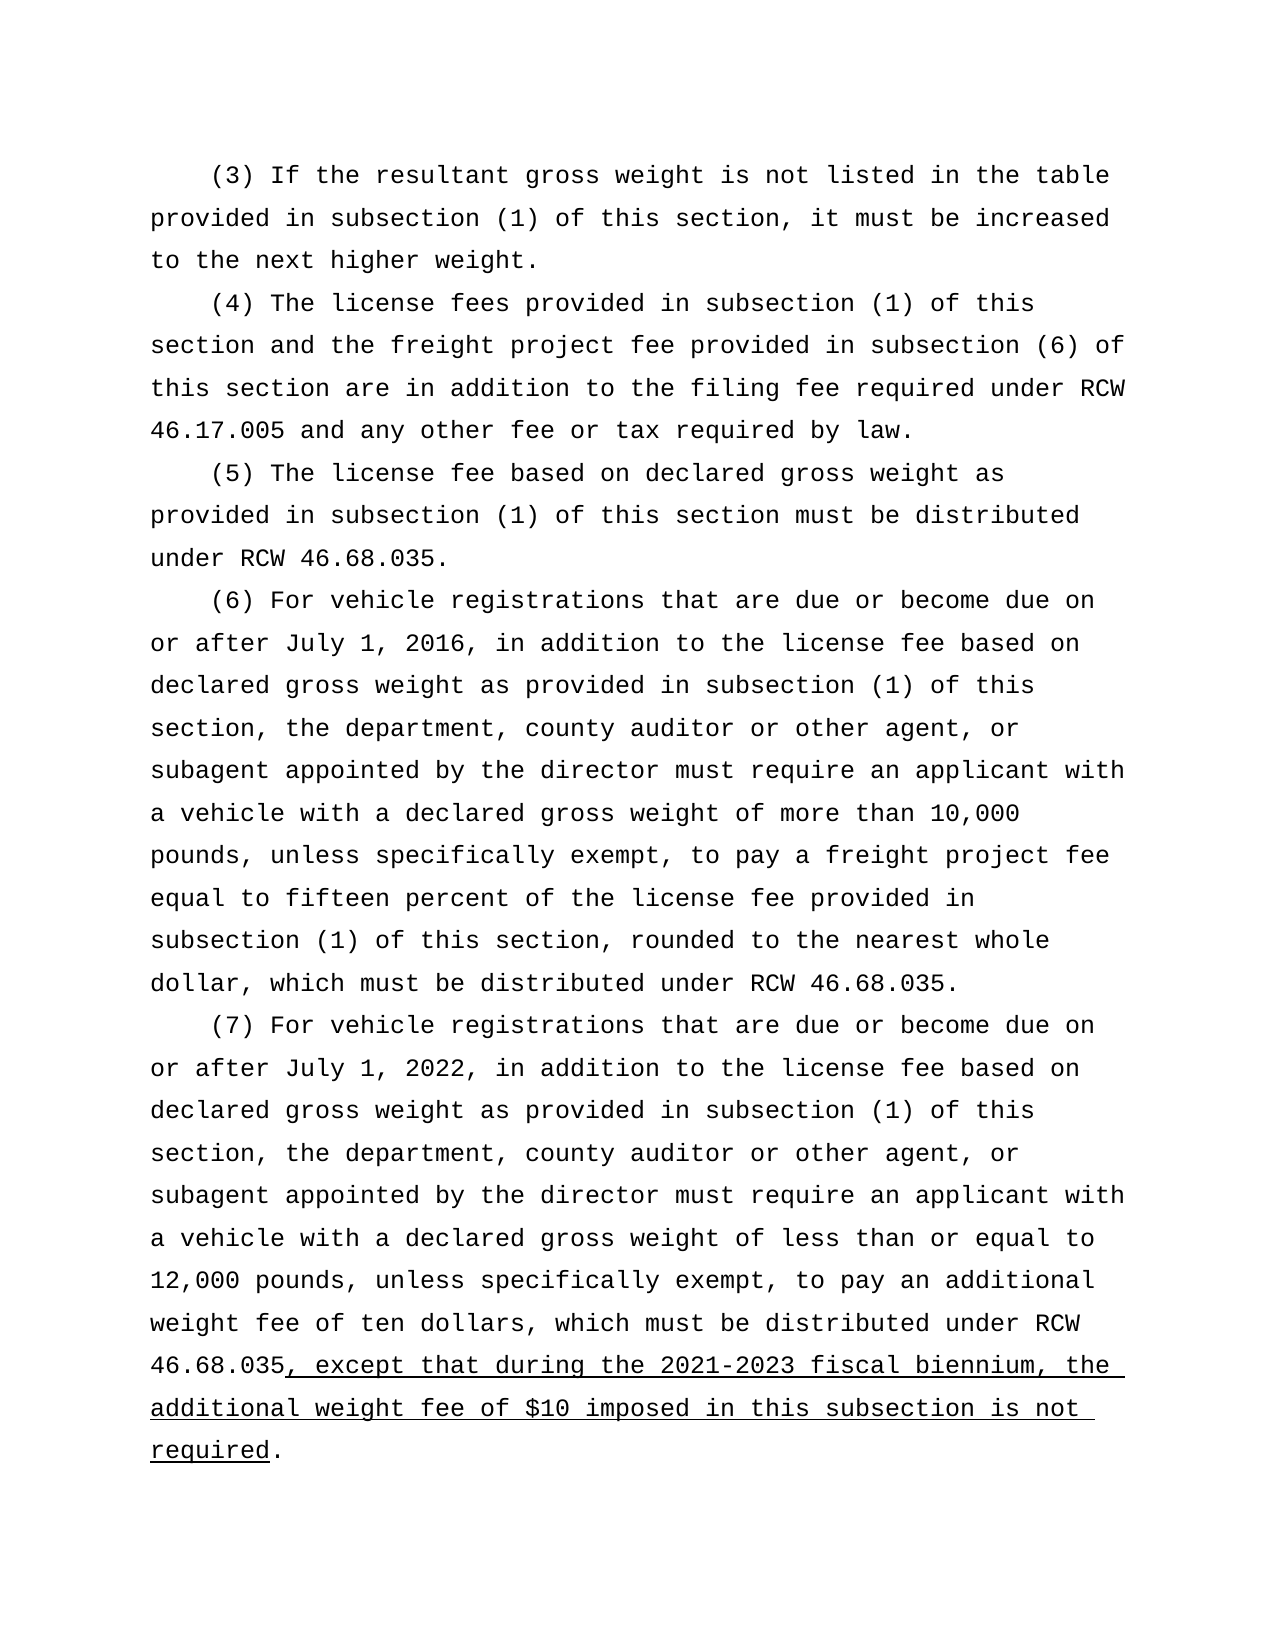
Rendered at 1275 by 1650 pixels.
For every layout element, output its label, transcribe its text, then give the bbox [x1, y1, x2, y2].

text (3) If the resultant gross weight is not listed in the table provided in subsection (1) of this section, it must be increased to the next higher weight. [150, 150, 1125, 277]
text (7) For vehicle registrations that are due or become due on or after July 1, 2022, in addition to the license fee based on declared gross weight as provided in subsection (1) of this section, the department, county auditor or other agent, or subagent appointed by the director must require an applicant with a vehicle with a declared gross weight of less than or equal to 12,000 pounds, unless specifically exempt, to pay an additional weight fee of ten dollars, which must be distributed under RCW 46.68.035, except that during the 2021-2023 fiscal biennium, the additional weight fee of $10 imposed in this subsection is not required. [150, 1000, 1125, 1467]
text (6) For vehicle registrations that are due or become due on or after July 1, 2016, in addition to the license fee based on declared gross weight as provided in subsection (1) of this section, the department, county auditor or other agent, or subagent appointed by the director must require an applicant with a vehicle with a declared gross weight of more than 10,000 pounds, unless specifically exempt, to pay a freight project fee equal to fifteen percent of the license fee provided in subsection (1) of this section, rounded to the nearest whole dollar, which must be distributed under RCW 46.68.035. [150, 575, 1125, 1000]
text (5) The license fee based on declared gross weight as provided in subsection (1) of this section must be distributed under RCW 46.68.035. [150, 447, 1125, 575]
text (4) The license fees provided in subsection (1) of this section and the freight project fee provided in subsection (6) of this section are in addition to the filing fee required under RCW 46.17.005 and any other fee or tax required by law. [150, 277, 1125, 447]
